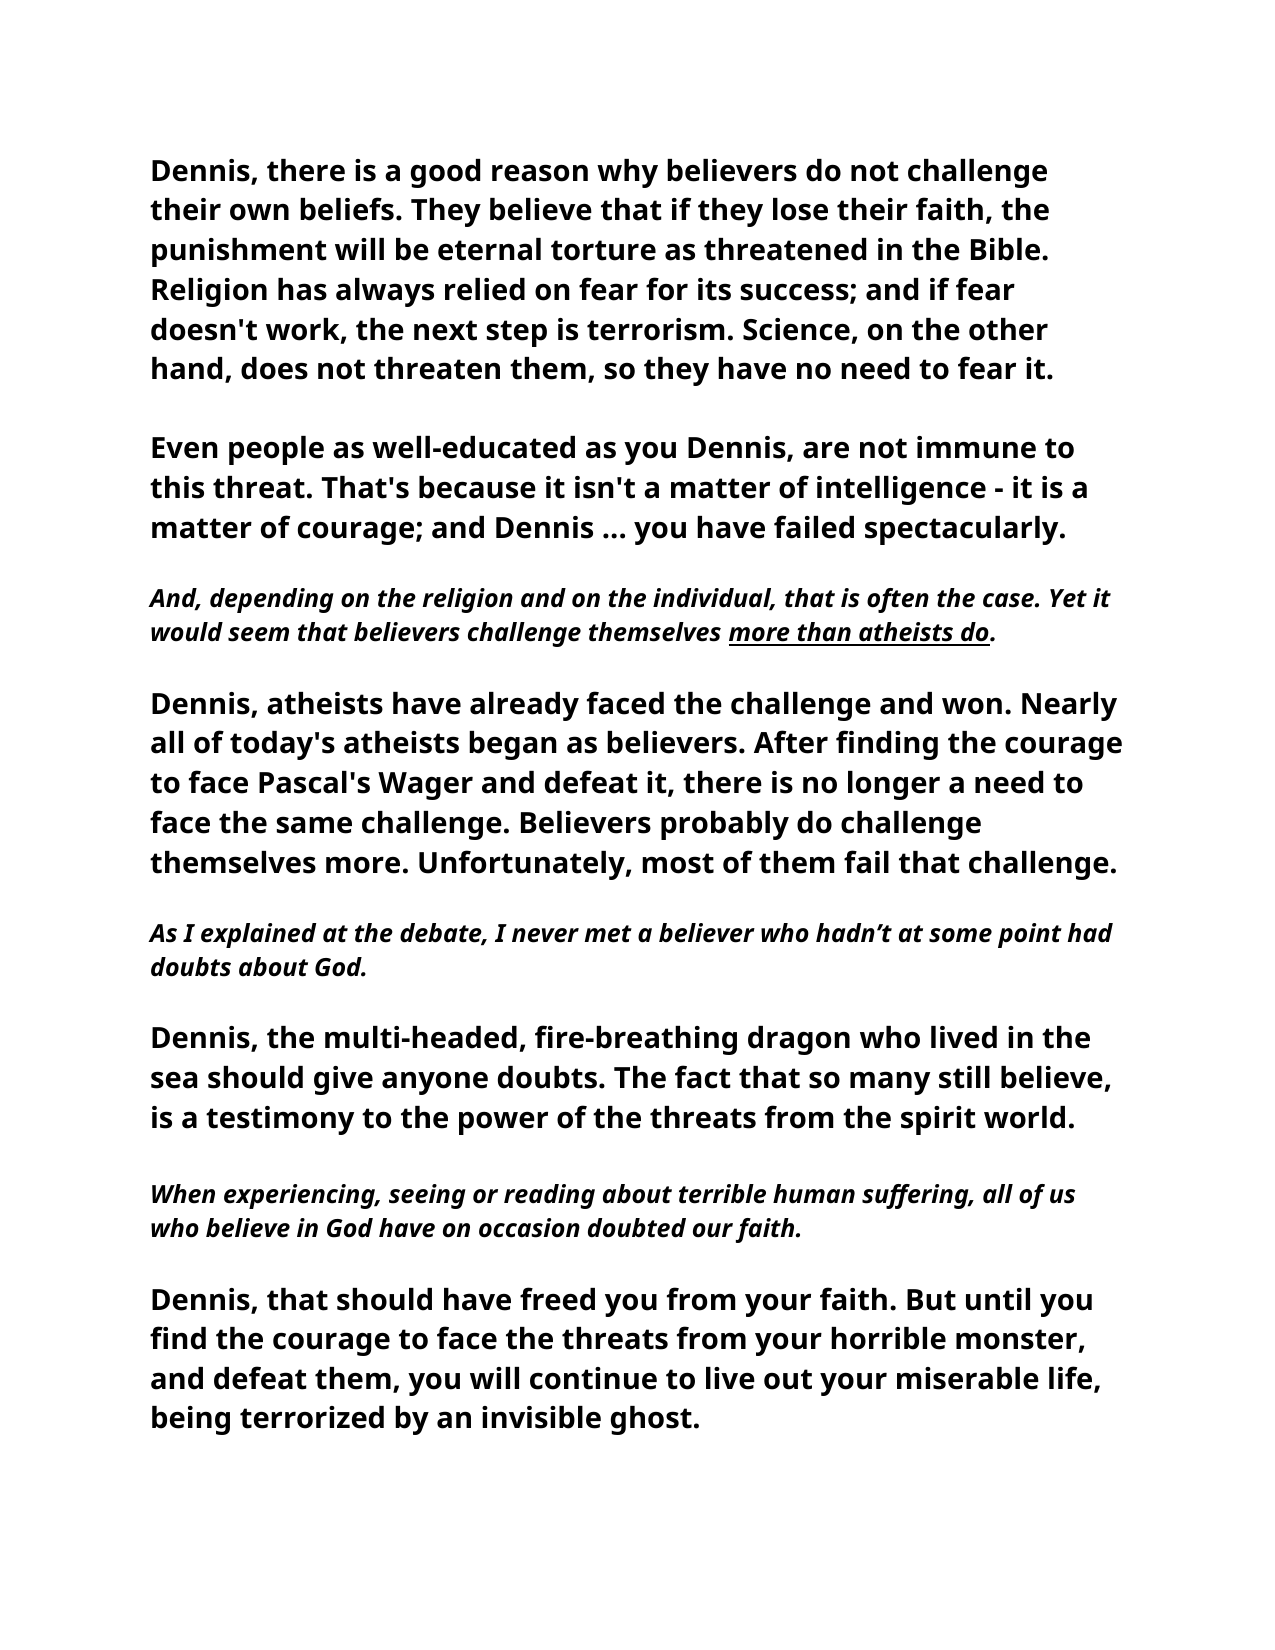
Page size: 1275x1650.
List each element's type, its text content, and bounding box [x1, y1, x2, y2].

text Even people as well-educated as you Dennis, are not immune to this threat. That's because it isn't a matter of intelligence - it is a matter of courage; and Dennis ... you have failed spectacularly. [150, 428, 1125, 547]
text Dennis, atheists have already faced the challenge and won. Nearly all of today's atheists began as believers. After finding the courage to face Pascal's Wager and defeat it, there is no longer a need to face the same challenge. Believers probably do challenge themselves more. Unfortunately, most of them fail that challenge. [150, 683, 1125, 882]
text Dennis, the multi-headed, fire-breathing dragon who lived in the sea should give anyone doubts. The fact that so many still believe, is a testimony to the power of the threats from the spirit world. [150, 1018, 1125, 1137]
text Dennis, that should have freed you from your faith. But until you find the courage to face the threats from your horrible monster, and defeat them, you will continue to live out your miserable life, being terrorized by an invisible ghost. [150, 1279, 1125, 1437]
text As I explained at the debate, I never met a believer who hadn’t at some point had doubts about God. [150, 916, 1125, 984]
text And, depending on the religion and on the individual, that is often the case. Yet it would seem that believers challenge themselves more than atheists do. [150, 581, 1125, 649]
text When experiencing, seeing or reading about terrible human suffering, all of us who believe in God have on occasion doubted our faith. [150, 1177, 1125, 1245]
text Dennis, there is a good reason why believers do not challenge their own beliefs. They believe that if they lose their faith, the punishment will be eternal torture as threatened in the Bible. Religion has always relied on fear for its success; and if fear doesn't work, the next step is terrorism. Science, on the other hand, does not threaten them, so they have no need to fear it. [150, 150, 1125, 388]
